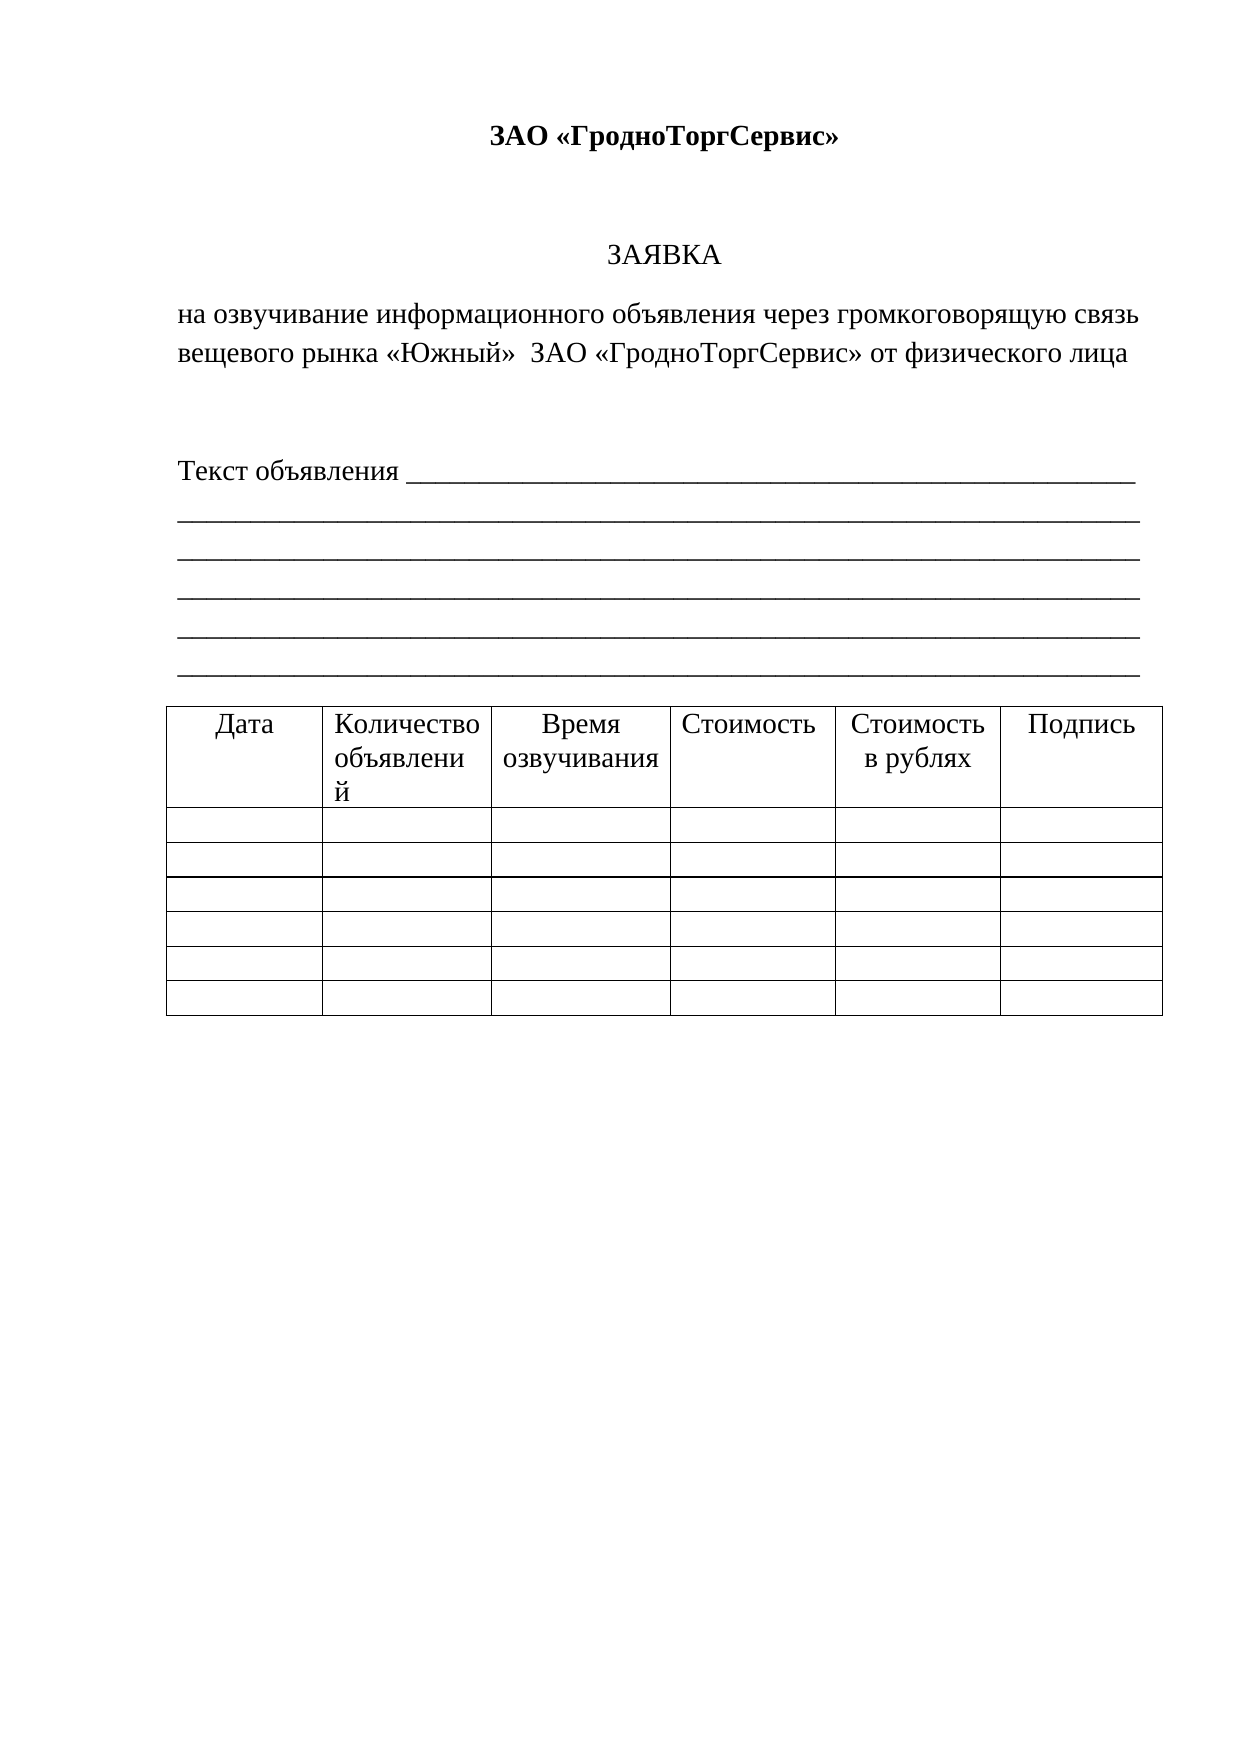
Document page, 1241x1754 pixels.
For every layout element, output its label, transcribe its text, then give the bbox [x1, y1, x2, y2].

table_cell [167, 843, 322, 876]
table_cell [323, 878, 491, 911]
table_cell [671, 947, 835, 980]
table_cell [492, 843, 670, 876]
text на озвучивание информационного объявления через громкоговорящую связь вещевого рынка «Южный» ЗАО «ГродноТоргСервис» от физического лица [177, 296, 1152, 368]
table_cell [323, 912, 491, 946]
table_cell [671, 843, 835, 876]
table_cell [492, 947, 670, 980]
table_cell [671, 878, 835, 911]
text Текст объявления __________________________________________________ __________________________________________________________________________________________________________________________________________________________________________________________________________________________________________________________________________________________________________________________________________ [177, 453, 1152, 680]
table_cell [836, 843, 1000, 876]
table_cell [836, 808, 1000, 842]
table_cell [492, 981, 670, 1015]
table_cell [167, 808, 322, 842]
table_header Время озвучивания [492, 707, 670, 807]
table_cell [836, 878, 1000, 911]
table_header Стоимость в рублях [836, 707, 1000, 807]
table_cell [1001, 808, 1162, 842]
table_cell [167, 912, 322, 946]
table_cell [492, 808, 670, 842]
table_cell [836, 981, 1000, 1015]
table_cell [492, 912, 670, 946]
table_cell [323, 843, 491, 876]
text ЗАЯВКА [177, 237, 1152, 270]
table_cell [492, 878, 670, 911]
table_cell [1001, 947, 1162, 980]
table_cell [167, 947, 322, 980]
table_cell [671, 981, 835, 1015]
table_cell [1001, 878, 1162, 911]
table_cell [167, 981, 322, 1015]
table_cell [1001, 843, 1162, 876]
table_cell [167, 878, 322, 911]
table_header Подпись [1001, 707, 1162, 807]
table_header Количество объявлений [323, 707, 491, 807]
table_cell [323, 808, 491, 842]
table_cell [1001, 981, 1162, 1015]
text ЗАО «ГродноТоргСервис» [177, 118, 1152, 152]
table_cell [671, 912, 835, 946]
table_cell [1001, 912, 1162, 946]
table_cell [836, 947, 1000, 980]
table_cell [671, 808, 835, 842]
table_header Стоимость [671, 707, 835, 807]
table_cell [323, 947, 491, 980]
table_cell [323, 981, 491, 1015]
table_header Дата [167, 707, 322, 807]
table_cell [836, 912, 1000, 946]
